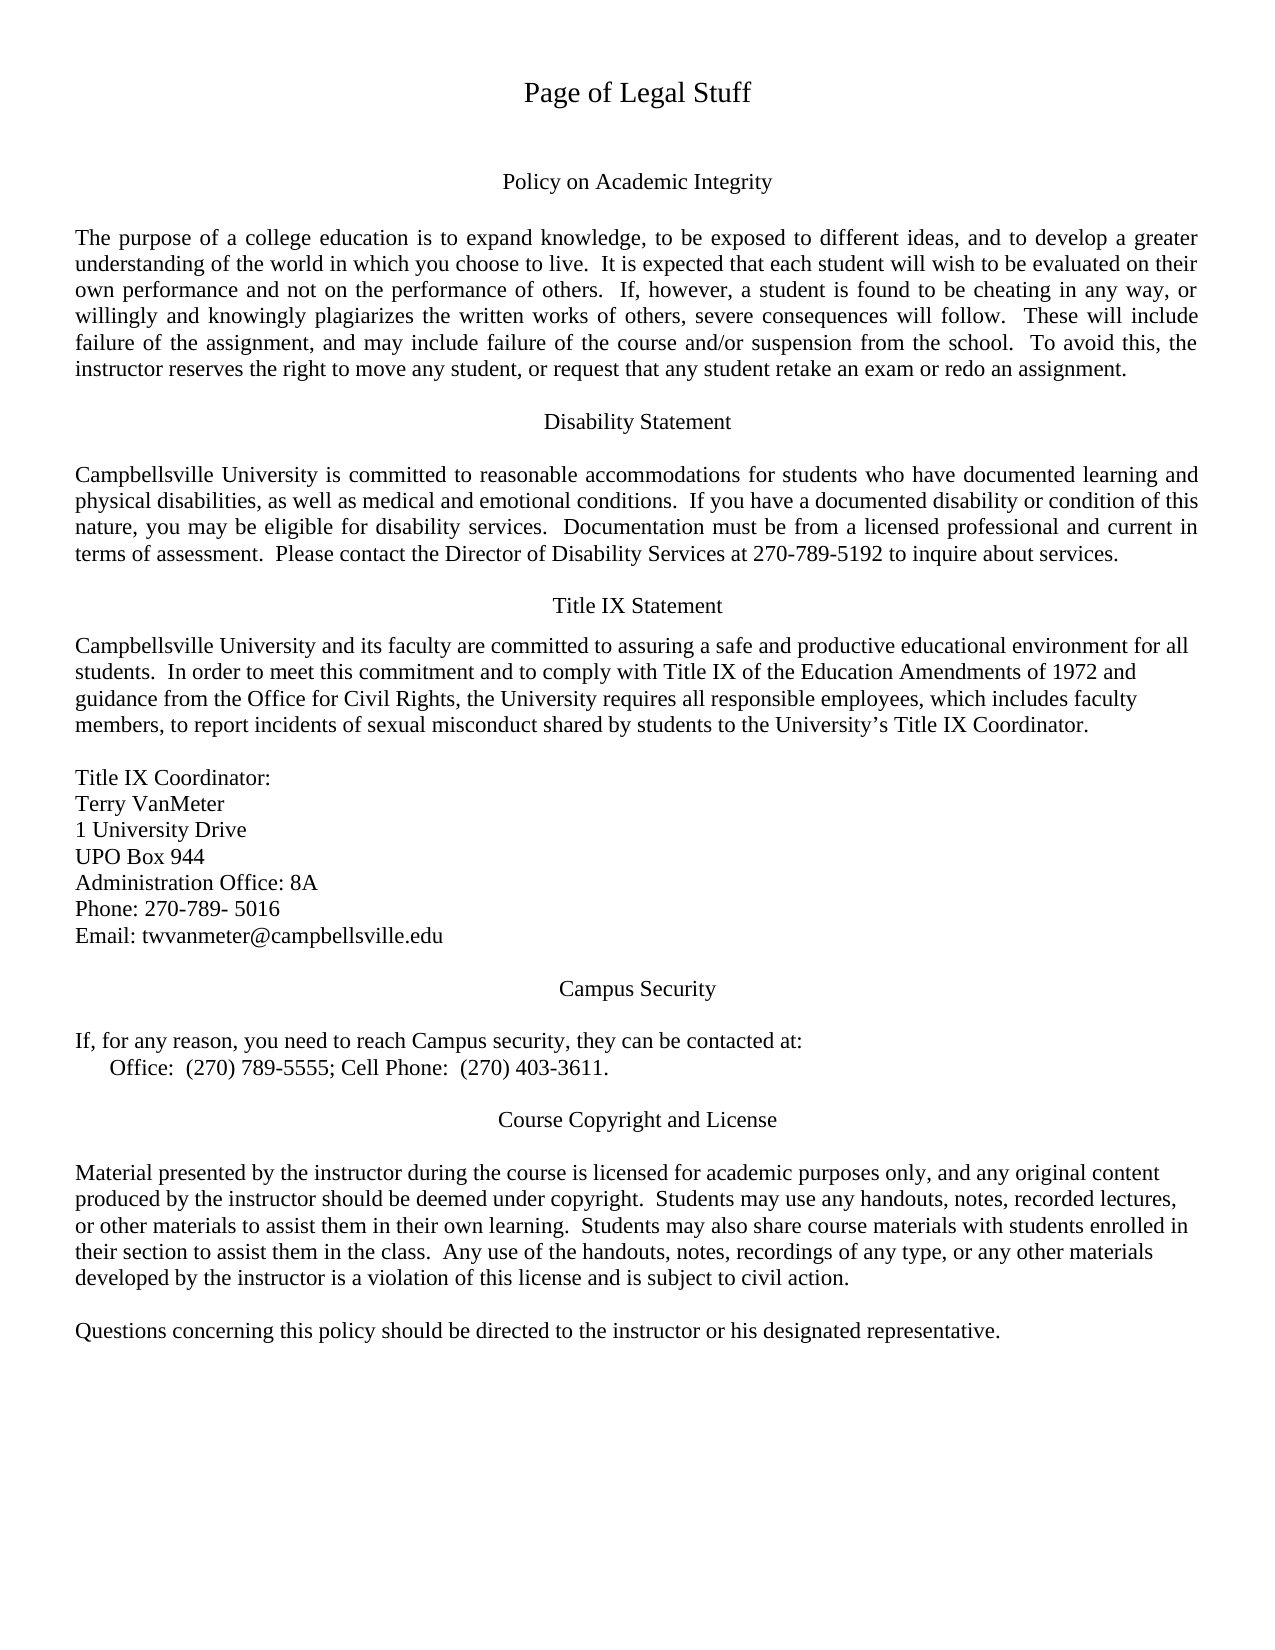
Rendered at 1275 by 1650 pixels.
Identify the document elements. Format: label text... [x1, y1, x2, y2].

text Policy on Academic Integrity [75, 168, 1200, 223]
text 1 University Drive [75, 816, 1200, 843]
text Questions concerning this policy should be directed to the instructor or his designated representative. [75, 1317, 1200, 1343]
text Administration Office: 8A [75, 869, 1200, 896]
text Title IX Coordinator: [75, 764, 1200, 790]
text If, for any reason, you need to reach Campus security, they can be contacted at: [75, 1027, 1200, 1054]
text Page of Legal Stuff [75, 75, 1200, 108]
text UPO Box 944 [75, 843, 1200, 869]
text Terry VanMeter [75, 790, 1200, 816]
text Phone: 270-789- 5016 [75, 896, 1200, 922]
text Course Copyright and License [75, 1106, 1200, 1133]
text Title IX Statement [75, 592, 1200, 619]
text Campus Security [75, 974, 1200, 1001]
text Disability Statement [75, 408, 1200, 434]
text Campbellsville University and its faculty are committed to assuring a safe and productive educational environment for all students. In order to meet this commitment and to comply with Title IX of the Education Amendments of 1972 and guidance from the Office for Civil Rights, the University requires all responsible employees, which includes faculty members, to report incidents of sexual misconduct shared by students to the University’s Title IX Coordinator. [75, 632, 1200, 737]
text Email: twvanmeter@campbellsville.edu [75, 922, 1200, 948]
text Material presented by the instructor during the course is licensed for academic purposes only, and any original content produced by the instructor should be deemed under copyright. Students may use any handouts, notes, recorded lectures, or other materials to assist them in their own learning. Students may also share course materials with students enrolled in their section to assist them in the class. Any use of the handouts, notes, recordings of any type, or any other materials developed by the instructor is a violation of this license and is subject to civil action. [75, 1159, 1200, 1291]
text Campbellsville University is committed to reasonable accommodations for students who have documented learning and physical disabilities, as well as medical and emotional conditions. If you have a documented disability or condition of this nature, you may be eligible for disability services. Documentation must be from a licensed professional and current in terms of assessment. Please contact the Director of Disability Services at 270-789-5192 to inquire about services. [75, 461, 1200, 566]
text The purpose of a college education is to expand knowledge, to be exposed to different ideas, and to develop a greater understanding of the world in which you choose to live. It is expected that each student will wish to be evaluated on their own performance and not on the performance of others. If, however, a student is found to be cheating in any way, or willingly and knowingly plagiarizes the written works of others, severe consequences will follow. These will include failure of the assignment, and may include failure of the course and/or suspension from the school. To avoid this, the instructor reserves the right to move any student, or request that any student retake an exam or redo an assignment. [75, 223, 1200, 382]
text Office: (270) 789-5555; Cell Phone: (270) 403-3611. [75, 1054, 1200, 1080]
